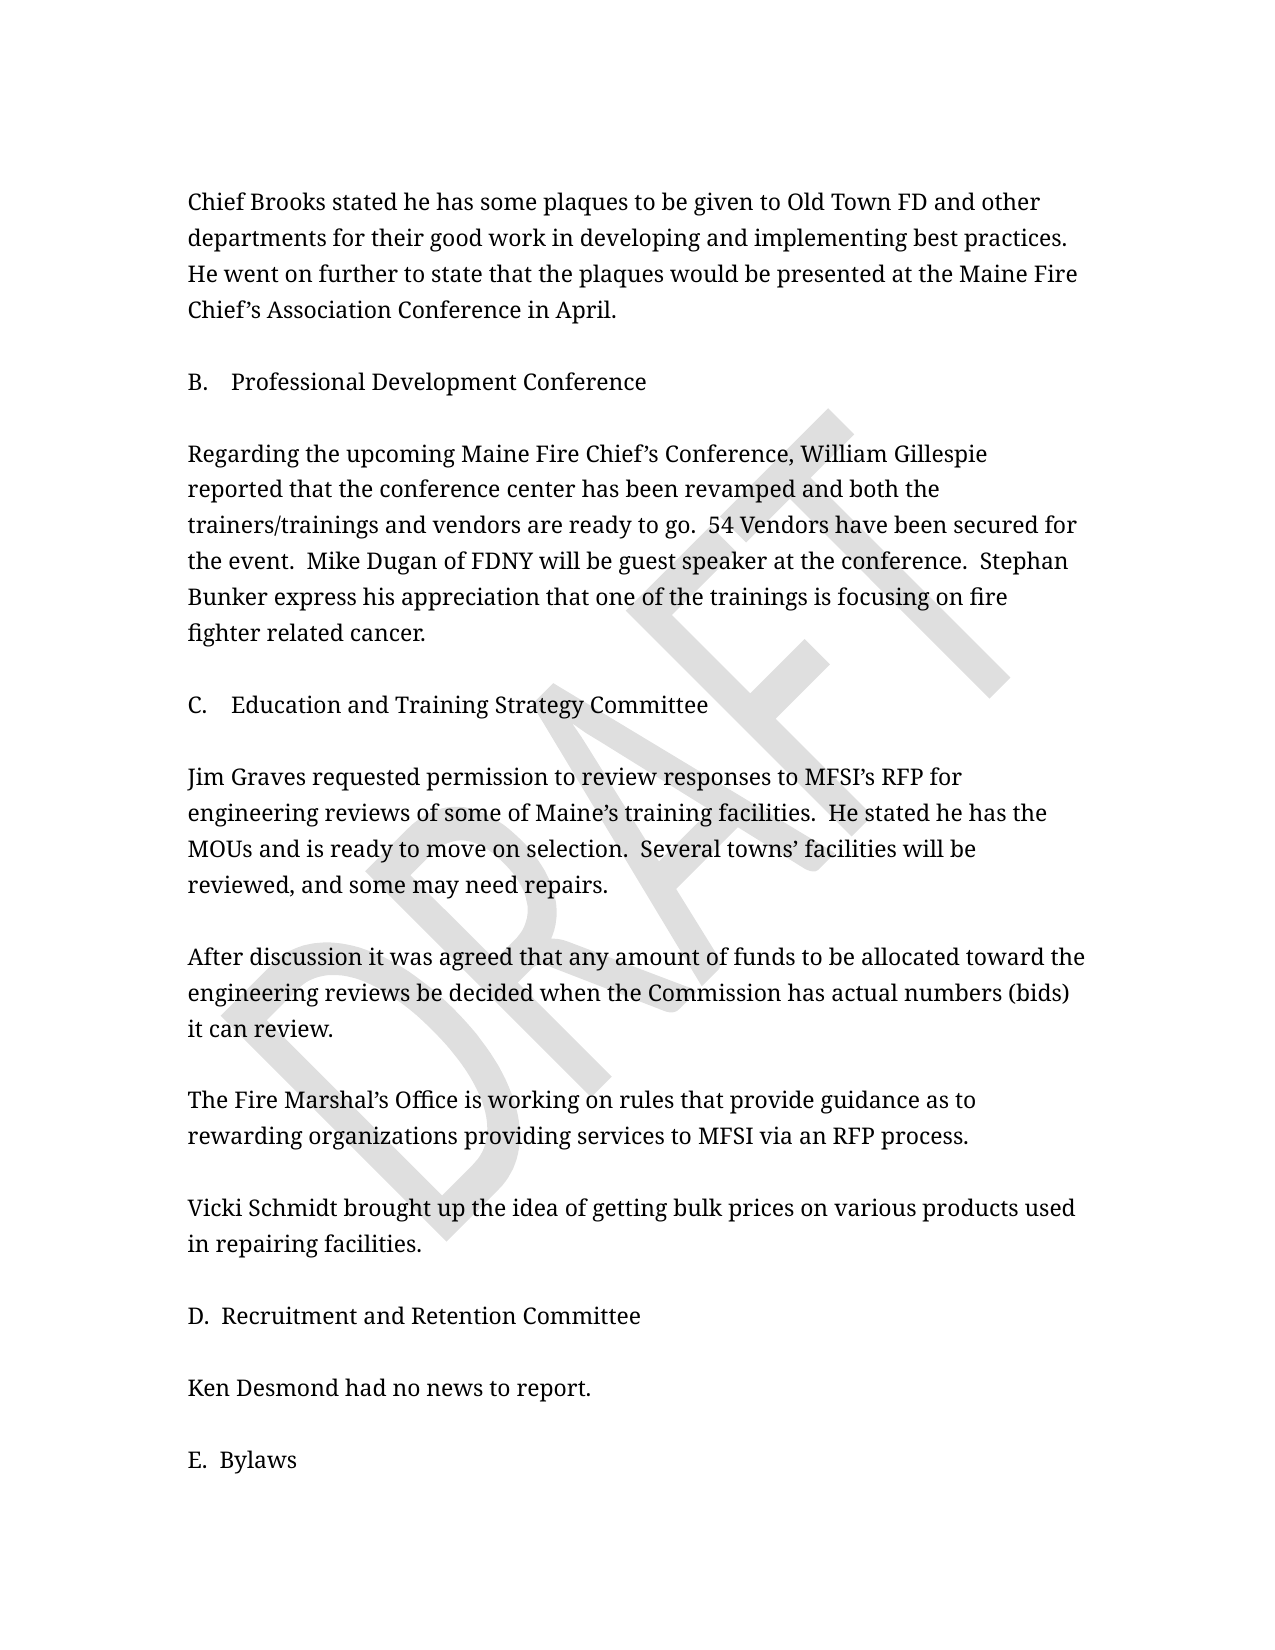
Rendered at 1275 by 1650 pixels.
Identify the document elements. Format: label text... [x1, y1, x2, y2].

text Regarding the upcoming Maine Fire Chief’s Conference, William Gillespie reported that the conference center has been revamped and both the trainers/trainings and vendors are ready to go. 54 Vendors have been secured for the event. Mike Dugan of FDNY will be guest speaker at the conference. Stephan Bunker express his appreciation that one of the trainings is focusing on fire fighter related cancer. [187, 437, 1087, 648]
text Chief Brooks stated he has some plaques to be given to Old Town FD and other departments for their good work in developing and implementing best practices. He went on further to state that the plaques would be presented at the Maine Fire Chief’s Association Conference in April. [187, 186, 1087, 325]
text The Fire Marshal’s Office is working on rules that provide guidance as to rewarding organizations providing services to MFSI via an RFP process. [187, 1084, 1087, 1152]
text E. Bylaws [187, 1444, 1087, 1475]
text Jim Graves requested permission to review responses to MFSI’s RFP for engineering reviews of some of Maine’s training facilities. He stated he has the MOUs and is ready to move on selection. Several towns’ facilities will be reviewed, and some may need repairs. [187, 761, 1087, 900]
text D. Recruitment and Retention Committee [187, 1300, 1087, 1331]
list Professional Development Conference [187, 366, 1087, 397]
text Vicki Schmidt brought up the idea of getting bulk prices on various products used in repairing facilities. [187, 1192, 1087, 1259]
list Education and Training Strategy Committee [187, 689, 1087, 720]
text After discussion it was agreed that any amount of funds to be allocated toward the engineering reviews be decided when the Commission has actual numbers (bids) it can review. [187, 941, 1087, 1044]
text Ken Desmond had no news to report. [187, 1372, 1087, 1403]
